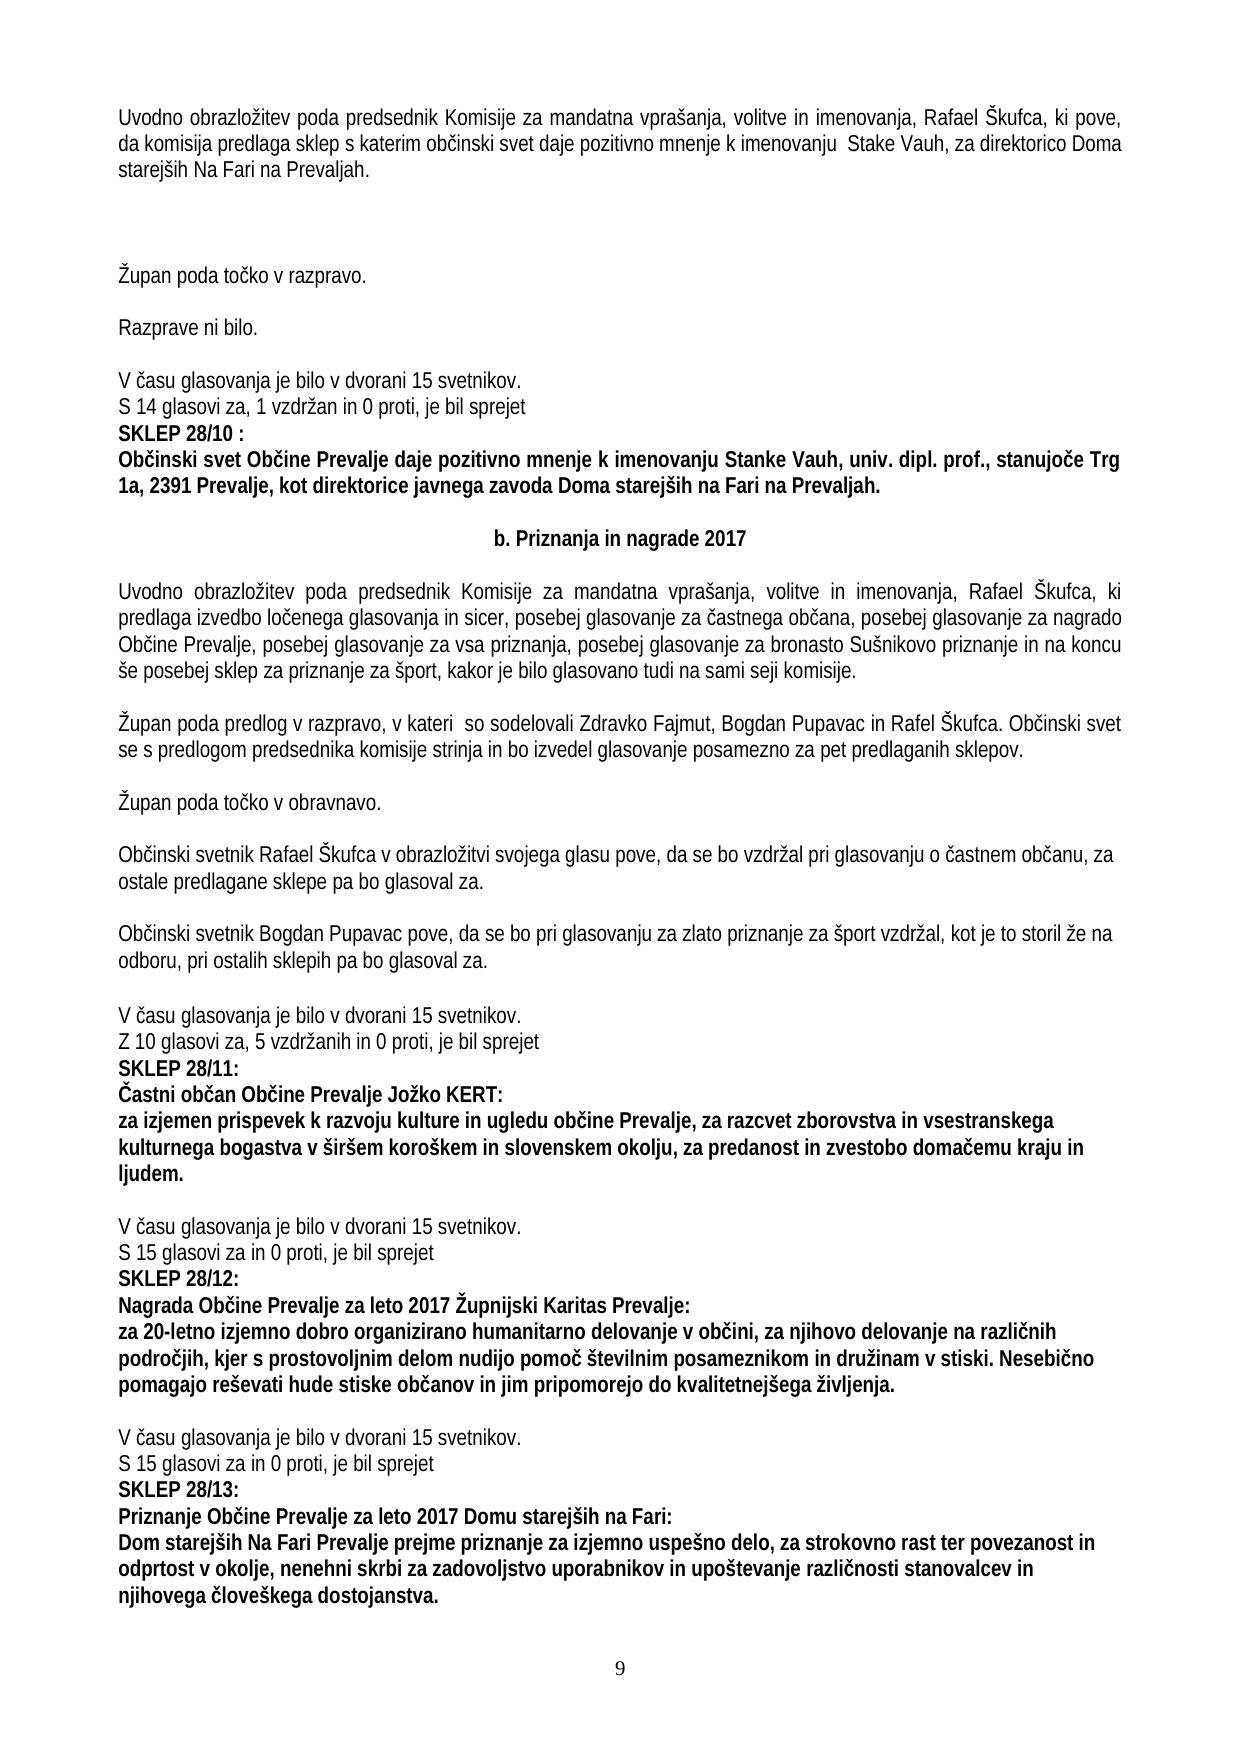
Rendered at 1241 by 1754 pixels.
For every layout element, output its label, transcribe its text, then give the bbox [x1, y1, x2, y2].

text Župan poda točko v obravnavo. [118, 789, 1122, 815]
text Občinski svetnik Rafael Škufca v obrazložitvi svojega glasu pove, da se bo vzdržal pri glasovanju o častnem občanu, za ostale predlagane sklepe pa bo glasoval za. [118, 841, 1122, 894]
text Župan poda predlog v razpravo, v kateri so sodelovali Zdravko Fajmut, Bogdan Pupavac in Rafel Škufca. Občinski svet se s predlogom predsednika komisije strinja in bo izvedel glasovanje posamezno za pet predlaganih sklepov. [118, 709, 1122, 762]
text Nagrada Občine Prevalje za leto 2017 Župnijski Karitas Prevalje: [118, 1292, 1122, 1318]
text Uvodno obrazložitev poda predsednik Komisije za mandatna vprašanja, volitve in imenovanja, Rafael Škufca, ki pove, da komisija predlaga sklep s katerim občinski svet daje pozitivno mnenje k imenovanju Stake Vauh, za direktorico Doma starejših Na Fari na Prevaljah. [118, 103, 1122, 182]
text b. Priznanja in nagrade 2017 [118, 525, 1122, 551]
text Priznanje Občine Prevalje za leto 2017 Domu starejših na Fari: [118, 1503, 1122, 1529]
text V času glasovanja je bilo v dvorani 15 svetnikov. [118, 1213, 1122, 1239]
text za izjemen prispevek k razvoju kulture in ugledu občine Prevalje, za razcvet zborovstva in vsestranskega kulturnega bogastva v širšem koroškem in slovenskem okolju, za predanost in zvestobo domačemu kraju in ljudem. [118, 1107, 1122, 1186]
text Uvodno obrazložitev poda predsednik Komisije za mandatna vprašanja, volitve in imenovanja, Rafael Škufca, ki predlaga izvedbo ločenega glasovanja in sicer, posebej glasovanje za častnega občana, posebej glasovanje za nagrado Občine Prevalje, posebej glasovanje za vsa priznanja, posebej glasovanje za bronasto Sušnikovo priznanje in na koncu še posebej sklep za priznanje za šport, kakor je bilo glasovano tudi na sami seji komisije. [118, 578, 1122, 683]
text S 14 glasovi za, 1 vzdržan in 0 proti, je bil sprejet [118, 393, 1122, 420]
text V času glasovanja je bilo v dvorani 15 svetnikov. [118, 1002, 1122, 1028]
text SKLEP 28/11: [118, 1054, 1122, 1081]
text SKLEP 28/13: [118, 1476, 1122, 1503]
text Z 10 glasovi za, 5 vzdržanih in 0 proti, je bil sprejet [118, 1028, 1122, 1054]
text S 15 glasovi za in 0 proti, je bil sprejet [118, 1450, 1122, 1476]
text Dom starejših Na Fari Prevalje prejme priznanje za izjemno uspešno delo, za strokovno rast ter povezanost in odprtost v okolje, nenehni skrbi za zadovoljstvo uporabnikov in upoštevanje različnosti stanovalcev in njihovega človeškega dostojanstva. [118, 1529, 1122, 1608]
text Občinski svet Občine Prevalje daje pozitivno mnenje k imenovanju Stanke Vauh, univ. dipl. prof., stanujoče Trg 1a, 2391 Prevalje, kot direktorice javnega zavoda Doma starejših na Fari na Prevaljah. [118, 446, 1122, 499]
text za 20-letno izjemno dobro organizirano humanitarno delovanje v občini, za njihovo delovanje na različnih področjih, kjer s prostovoljnim delom nudijo pomoč številnim posameznikom in družinam v stiski. Nesebično pomagajo reševati hude stiske občanov in jim pripomorejo do kvalitetnejšega življenja. [118, 1318, 1122, 1397]
text Občinski svetnik Bogdan Pupavac pove, da se bo pri glasovanju za zlato priznanje za šport vzdržal, kot je to storil že na odboru, pri ostalih sklepih pa bo glasoval za. [118, 920, 1122, 973]
text SKLEP 28/10 : [118, 420, 1122, 446]
text V času glasovanja je bilo v dvorani 15 svetnikov. [118, 1423, 1122, 1450]
text S 15 glasovi za in 0 proti, je bil sprejet [118, 1239, 1122, 1265]
text Razprave ni bilo. [118, 314, 1122, 341]
text Župan poda točko v razpravo. [118, 262, 1122, 288]
text SKLEP 28/12: [118, 1265, 1122, 1292]
text Častni občan Občine Prevalje Jožko KERT: [118, 1081, 1122, 1107]
text V času glasovanja je bilo v dvorani 15 svetnikov. [118, 367, 1122, 393]
